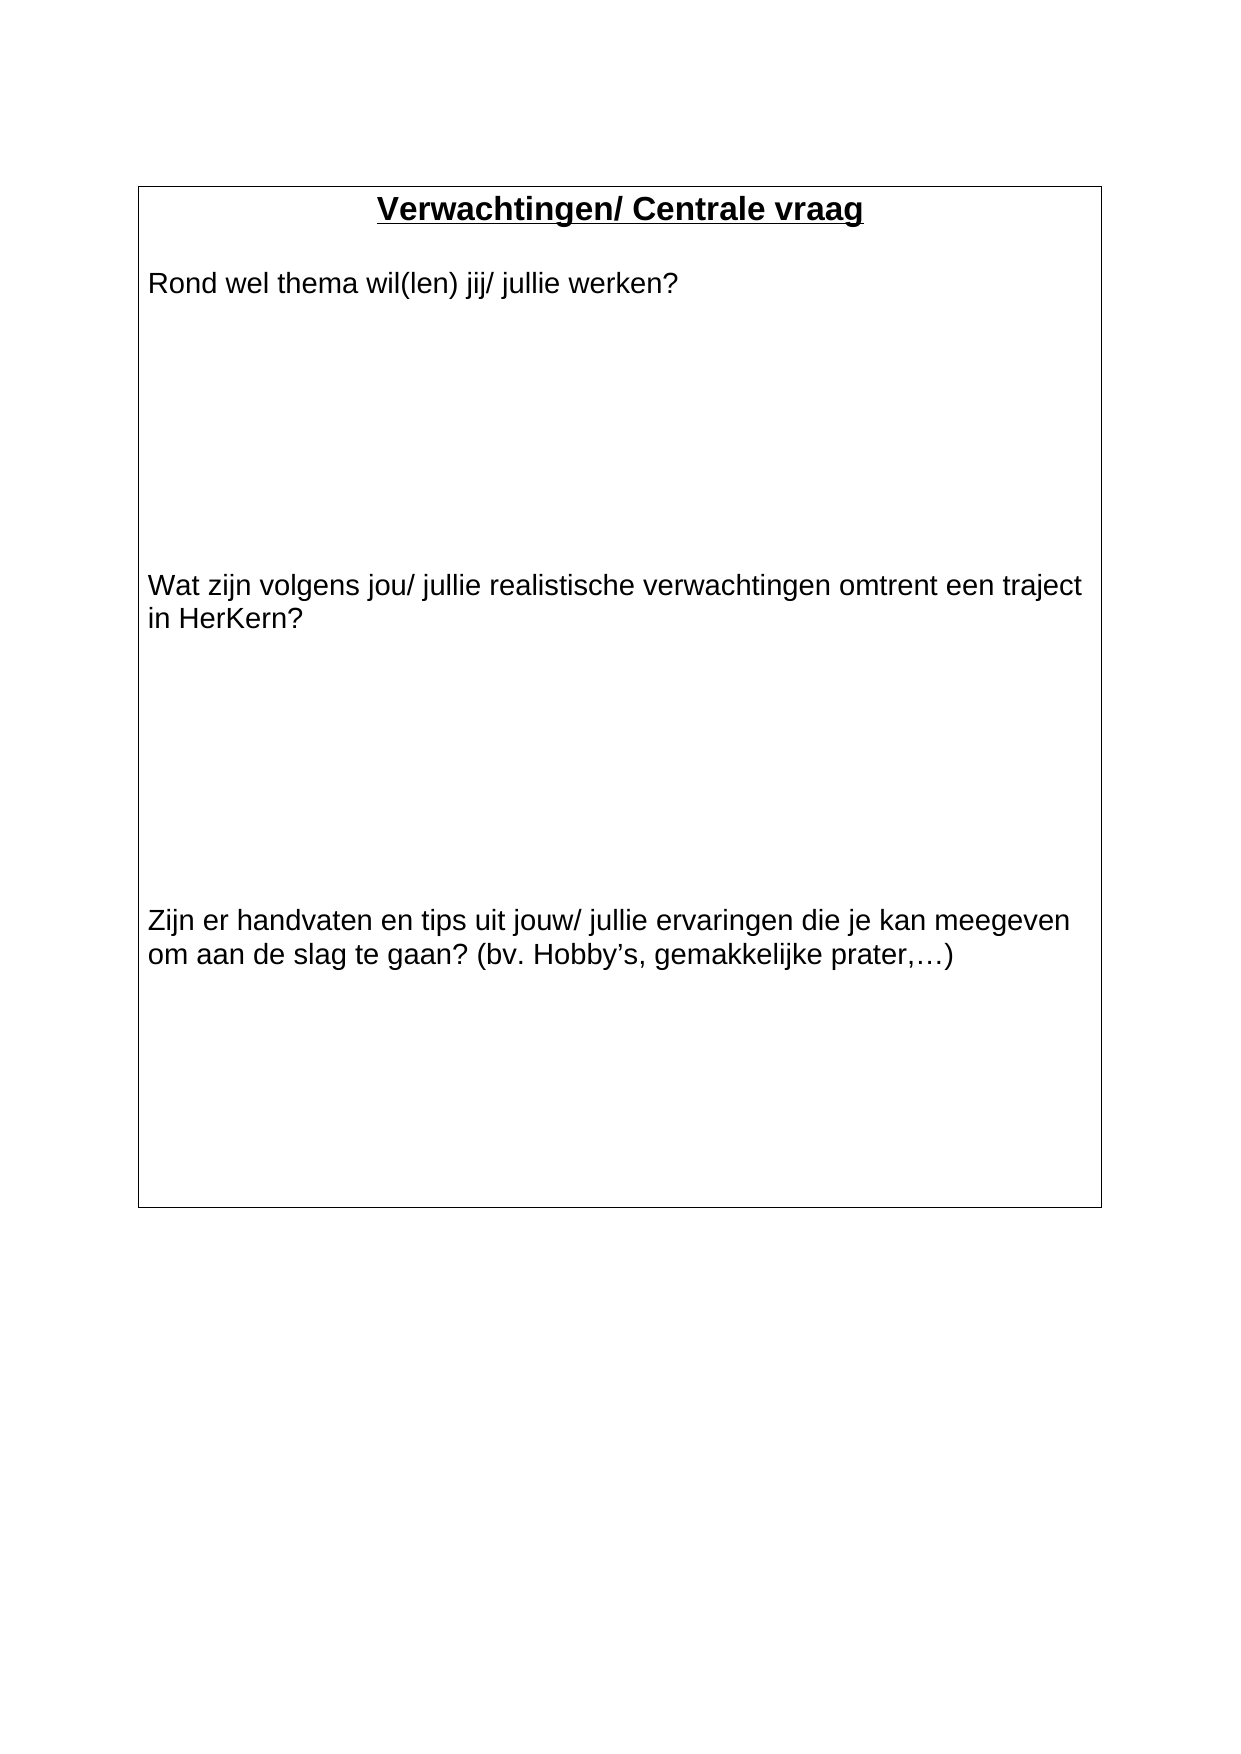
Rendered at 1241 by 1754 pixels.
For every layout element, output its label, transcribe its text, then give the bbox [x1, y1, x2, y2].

text Wat zijn volgens jou/ jullie realistische verwachtingen omtrent een traject in HerKern? [148, 568, 1093, 635]
text Rond wel thema wil(len) jij/ jullie werken? [148, 266, 1093, 299]
text Zijn er handvaten en tips uit jouw/ jullie ervaringen die je kan meegeven om aan de slag te gaan? (bv. Hobby’s, gemakkelijke prater,…) [148, 903, 1093, 970]
text Verwachtingen/ Centrale vraag [139, 187, 1101, 228]
